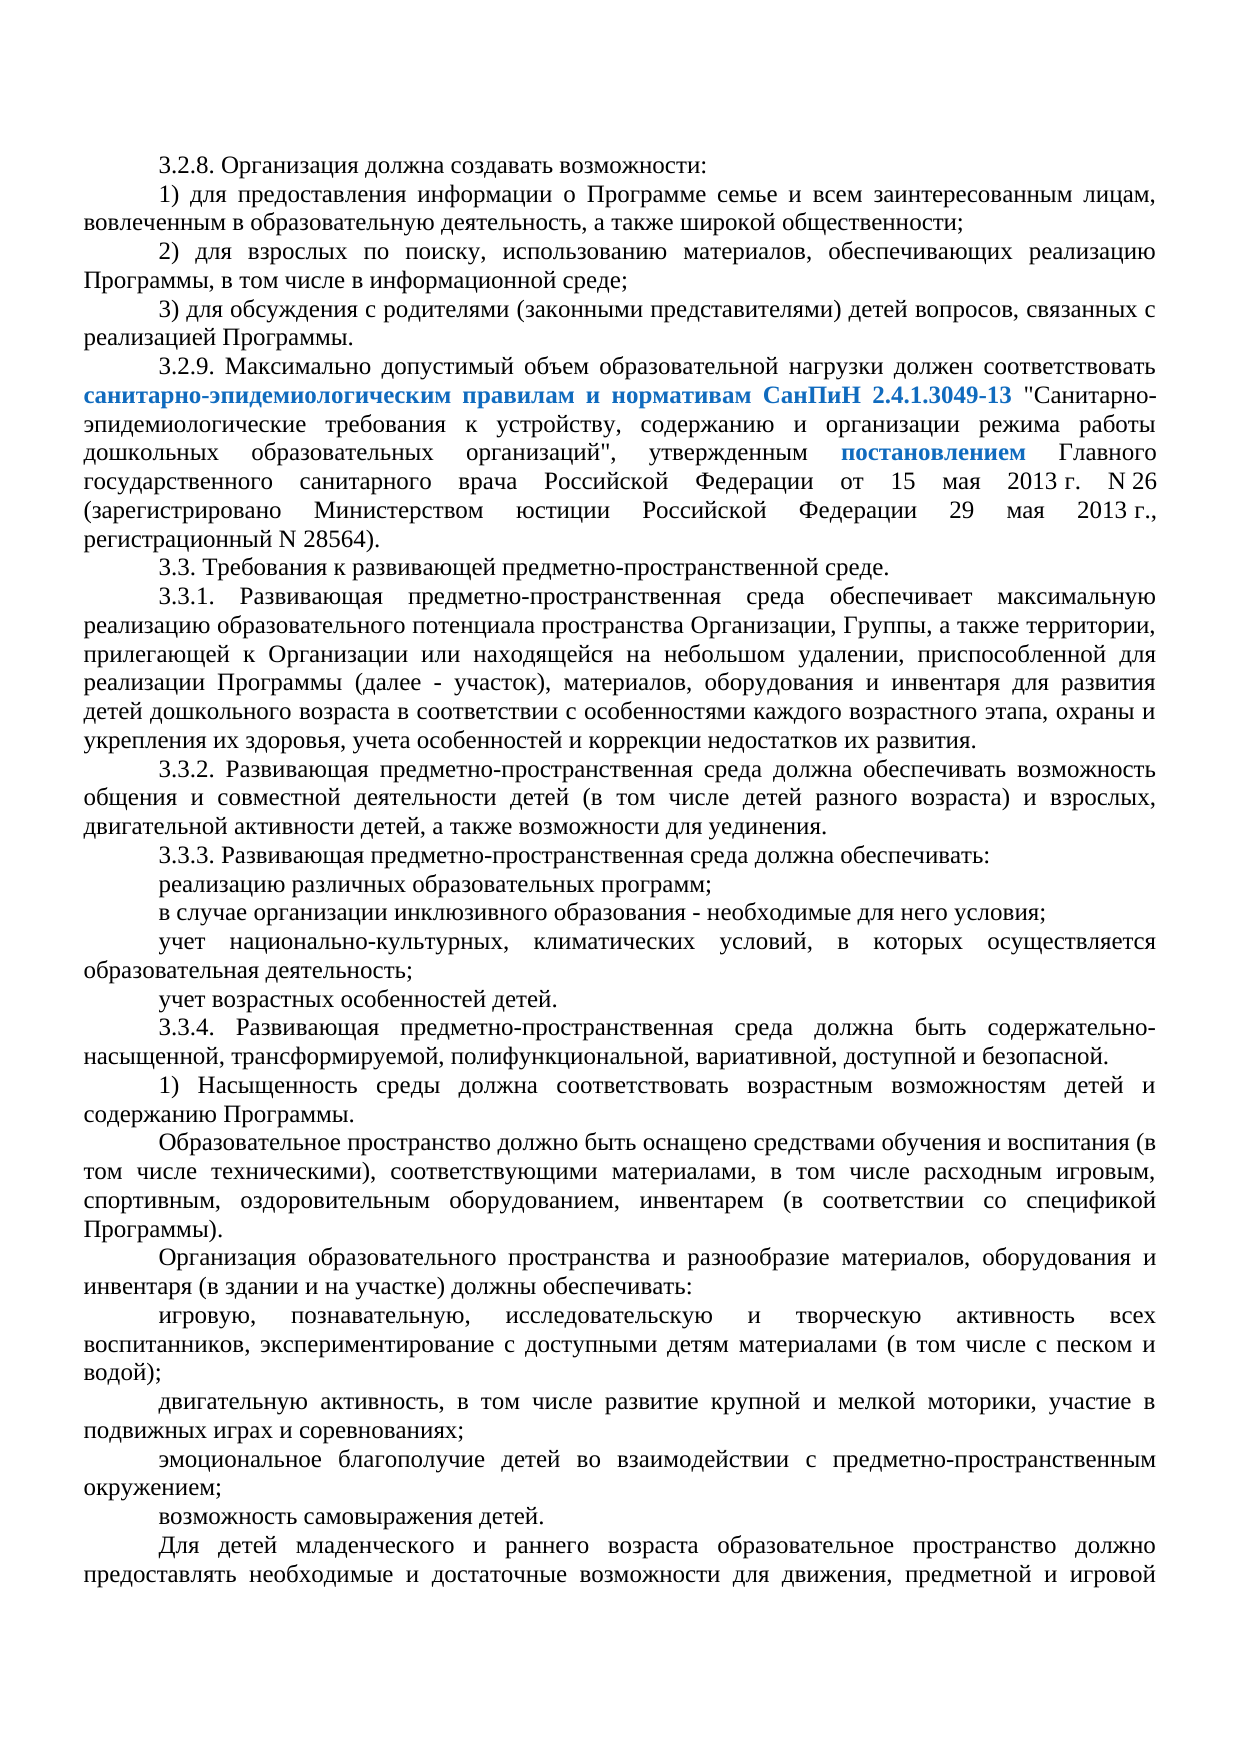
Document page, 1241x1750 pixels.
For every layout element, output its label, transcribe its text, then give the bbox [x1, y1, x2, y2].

text учет возрастных особенностей детей. [83, 984, 1157, 1012]
text 3.3.3. Развивающая предметно-пространственная среда должна обеспечивать: [83, 840, 1157, 869]
text 3.2.8. Организация должна создавать возможности: [83, 150, 1157, 179]
text 3.3.2. Развивающая предметно-пространственная среда должна обеспечивать возможность общения и совместной деятельности детей (в том числе детей разного возраста) и взрослых, двигательной активности детей, а также возможности для уединения. [83, 754, 1157, 840]
text Организация образовательного пространства и разнообразие материалов, оборудования и инвентаря (в здании и на участке) должны обеспечивать: [83, 1242, 1157, 1300]
text 3) для обсуждения с родителями (законными представителями) детей вопросов, связанных с реализацией Программы. [83, 294, 1157, 351]
text Образовательное пространство должно быть оснащено средствами обучения и воспитания (в том числе техническими), соответствующими материалами, в том числе расходным игровым, спортивным, оздоровительным оборудованием, инвентарем (в соответствии со спецификой Программы). [83, 1127, 1157, 1242]
text 3.2.9. Максимально допустимый объем образовательной нагрузки должен соответствовать санитарно-эпидемиологическим правилам и нормативам СанПиН 2.4.1.3049-13 "Санитарно-эпидемиологические требования к устройству, содержанию и организации режима работы дошкольных образовательных организаций", утвержденным постановлением Главного государственного санитарного врача Российской Федерации от 15 мая 2013 г. N 26 (зарегистрировано Министерством юстиции Российской Федерации 29 мая 2013 г., регистрационный N 28564). [83, 351, 1157, 552]
text реализацию различных образовательных программ; [83, 869, 1157, 897]
text 3.3. Требования к развивающей предметно-пространственной среде. [83, 552, 1157, 581]
text эмоциональное благополучие детей во взаимодействии с предметно-пространственным окружением; [83, 1444, 1157, 1501]
text учет национально-культурных, климатических условий, в которых осуществляется образовательная деятельность; [83, 926, 1157, 984]
text в случае организации инклюзивного образования - необходимые для него условия; [83, 897, 1157, 926]
text двигательную активность, в том числе развитие крупной и мелкой моторики, участие в подвижных играх и соревнованиях; [83, 1386, 1157, 1444]
text 1) для предоставления информации о Программе семье и всем заинтересованным лицам, вовлеченным в образовательную деятельность, а также широкой общественности; [83, 179, 1157, 236]
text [83, 1530, 1157, 1587]
text 1) Насыщенность среды должна соответствовать возрастным возможностям детей и содержанию Программы. [83, 1070, 1157, 1127]
text возможность самовыражения детей. [83, 1501, 1157, 1530]
text 2) для взрослых по поиску, использованию материалов, обеспечивающих реализацию Программы, в том числе в информационной среде; [83, 236, 1157, 294]
text 3.3.4. Развивающая предметно-пространственная среда должна быть содержательно-насыщенной, трансформируемой, полифункциональной, вариативной, доступной и безопасной. [83, 1012, 1157, 1070]
text 3.3.1. Развивающая предметно-пространственная среда обеспечивает максимальную реализацию образовательного потенциала пространства Организации, Группы, а также территории, прилегающей к Организации или находящейся на небольшом удалении, приспособленной для реализации Программы (далее - участок), материалов, оборудования и инвентаря для развития детей дошкольного возраста в соответствии с особенностями каждого возрастного этапа, охраны и укрепления их здоровья, учета особенностей и коррекции недостатков их развития. [83, 581, 1157, 754]
text игровую, познавательную, исследовательскую и творческую активность всех воспитанников, экспериментирование с доступными детям материалами (в том числе с песком и водой); [83, 1300, 1157, 1386]
